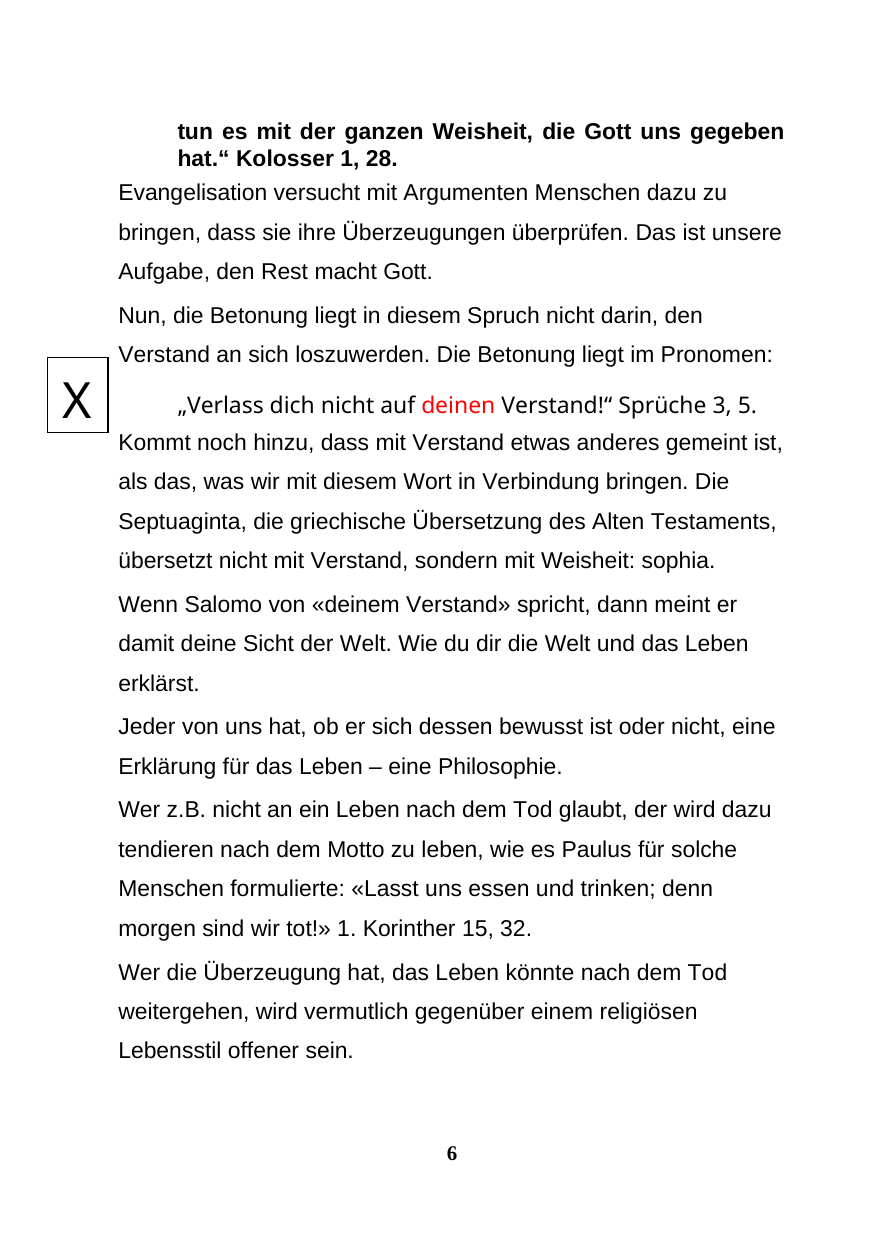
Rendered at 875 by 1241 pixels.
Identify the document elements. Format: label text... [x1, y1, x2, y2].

text Wer z.B. nicht an ein Leben nach dem Tod glaubt, der wird dazu tendieren nach dem Motto zu leben, wie es Paulus für solche Menschen formulierte: «Lasst uns essen und trinken; denn morgen sind wir tot!» 1. Korinther 15, 32. [118, 796, 785, 941]
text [177, 118, 785, 171]
text Jeder von uns hat, ob er sich dessen bewusst ist oder nicht, eine Erklärung für das Leben – eine Philosophie. [118, 713, 785, 779]
text Evangelisation versucht mit Argumenten Menschen dazu zu bringen, dass sie ihre Überzeugungen überprüfen. Das ist unsere Aufgabe, den Rest macht Gott. [118, 179, 785, 284]
text Wenn Salomo von «deinem Verstand» spricht, dann meint er damit deine Sicht der Welt. Wie du dir die Welt und das Leben erklärst. [118, 591, 785, 696]
text Nun, die Betonung liegt in diesem Spruch nicht darin, den Verstand an sich loszuwerden. Die Betonung liegt im Pronomen: [118, 302, 785, 368]
text Kommt noch hinzu, dass mit Verstand etwas anderes gemeint ist, als das, was wir mit diesem Wort in Verbindung bringen. Die Septuaginta, die griechische Übersetzung des Alten Testaments, übersetzt nicht mit Verstand, sondern mit Weisheit: sophia. [118, 429, 785, 573]
text „Verlass dich nicht auf deinen Verstand!“ Sprüche 3, 5. [177, 389, 785, 420]
text Wer die Überzeugung hat, das Leben könnte nach dem Tod weitergehen, wird vermutlich gegenüber einem religiösen Lebensstil offener sein. [118, 958, 785, 1064]
